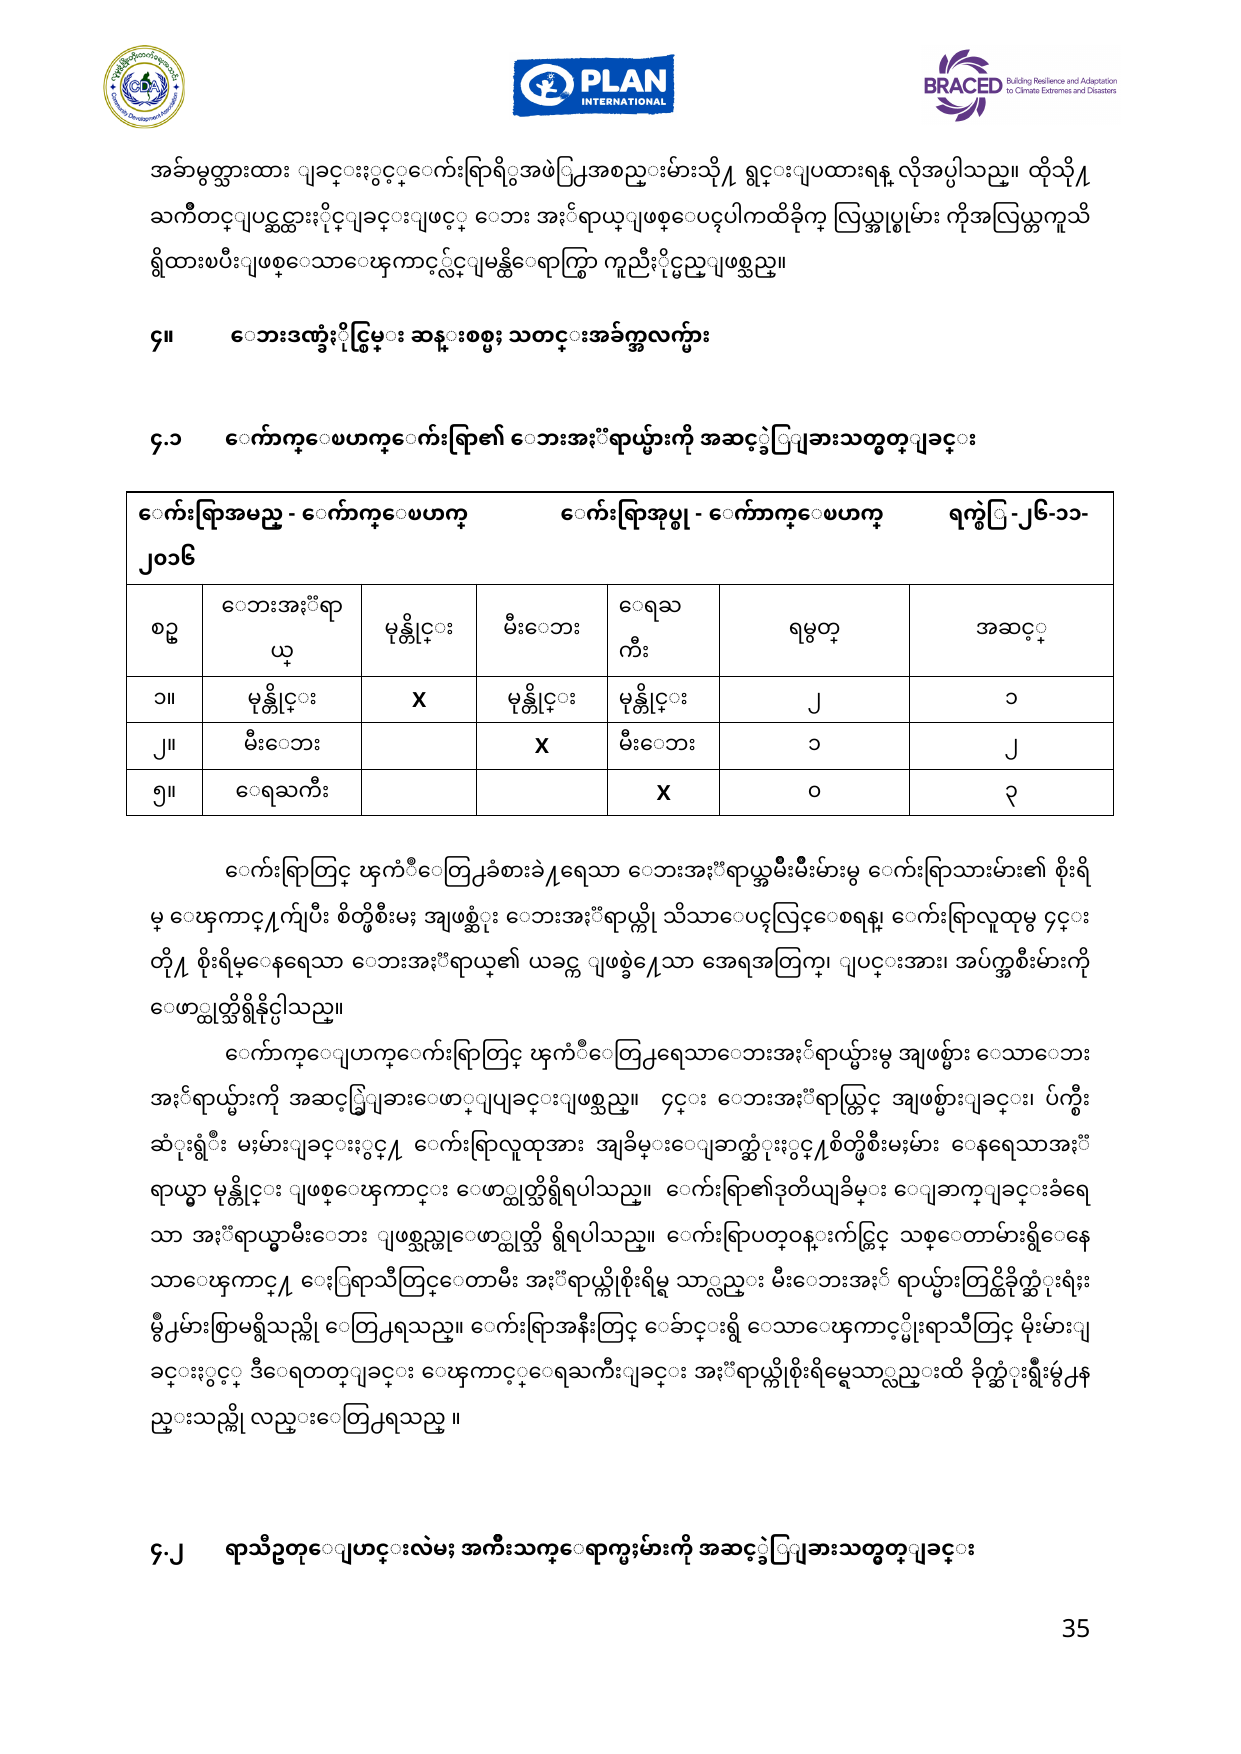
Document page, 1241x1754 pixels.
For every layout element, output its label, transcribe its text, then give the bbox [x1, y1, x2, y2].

text ေက်ာက္ေျပာက္ေက်းရြာတြင္ ၾကံဳေတြ႕ရေသာေဘးအႏၲရာယ္မ်ားမွ အျဖစ္မ်ား ေသာေဘးအႏၲရာယ္မ်ားကို အဆင့္ခြဲျခားေဖာ္ျပျခင္းျဖစ္သည္။ ၄င္း ေဘးအႏၱရာယ္တြင္ အျဖစ္မ်ားျခင္း၊ ပ်က္စီးဆံုးရွံဳး မႈမ်ားျခင္းႏွင္႔ ေက်းရြာလူထုအား အျခိမ္းေျခာက္ဆံုးႏွင္႔စိတ္ဖိစီးမႈမ်ား ေနရေသာအႏၱရာယ္မွာ မုန္တိုင္း ျဖစ္ေၾကာင္း ေဖာ္ထုတ္သိရွိရပါသည္။ ေက်းရြာ၏ဒုတိယျခိမ္း ေျခာက္ျခင္းခံရေသာ အႏၱရာယ္မွာမီးေဘး ျဖစ္သည္ဟုေဖာ္ထုတ္သိ ရွိရပါသည္။ ေက်းရြာပတ္ဝန္းက်င္တြင္ သစ္ေတာမ်ားရွိေနေသာေၾကာင္႔ ေႏြရာသီတြင္ေတာမီး အႏၱရာယ္ကိုစိုးရိမ္ရ သာ္လည္း မီးေဘးအႏၲ ရာယ္မ်ားတြင္ထိခိုက္ဆံုးရံႈး မွဳ႕မ်ားစြာမရွိသည္ကို ေတြ႕ရသည္။ ေက်းရြာအနီးတြင္ ေခ်ာင္းရွိ ေသာေၾကာင့္မိုးရာသီတြင္ မိုးမ်ားျခင္းႏွင့္ ဒီေရတတ္ျခင္း ေၾကာင့္ေရႀကီးျခင္း အႏၱရာယ္ကိုစိုးရိမ္ရေသာ္လည္းထိ ခိုက္ဆံုးရွဳံးမွဴ႕နည္းသည္ကို လည္းေတြ႕ရသည္ ။ [150, 1032, 1090, 1442]
table_cell ၁ [910, 677, 1113, 722]
table_cell ၁။ [127, 677, 202, 722]
table_cell X [477, 723, 607, 769]
table_cell မုန္တိုင္း [362, 585, 476, 676]
text ၄။ ေဘးဒဏ္ခံႏိုင္စြမ္း ဆန္းစစ္မႈ သတင္းအခ်က္အလက္မ်ား [150, 315, 1090, 361]
table_cell ေရႀကီး [203, 770, 361, 815]
table_cell [362, 723, 476, 769]
table_cell ရမွတ္ [720, 585, 909, 676]
table_cell စဥ္ [127, 585, 202, 676]
text ၄.၁ ေက်ာက္ေၿပာက္ေက်းရြာ၏ ေဘးအႏၱရာယ္မ်ားကို အဆင့္ခဲြျခားသတ္မွတ္ျခင္း [150, 417, 1090, 463]
table_header ေက်းရြာအမည္ - ေက်ာက္ေၿပာက္ ေက်းရြာအုပ္စု - ေက်ာာက္ေၿပာက္ ရက္စဲြ -၂၆-၁၁-၂၀၁၆ [127, 493, 1113, 583]
table_cell ၂ [910, 723, 1113, 769]
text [150, 150, 1090, 287]
table_cell ၅။ [127, 770, 202, 815]
table_cell ေရႀကီး [608, 585, 719, 676]
picture [509, 52, 678, 120]
picture [103, 45, 185, 129]
table_cell [362, 770, 476, 815]
table_cell ၂။ [127, 723, 202, 769]
text ၄.၂ ရာသီဥတုေျပာင္းလဲမႈ အက်ိဳးသက္ေရာက္မႈမ်ားကို အဆင့္ခဲြျခားသတ္မွတ္ျခင္း [150, 1527, 1090, 1573]
table_cell X [608, 770, 719, 815]
table_cell ၀ [720, 770, 909, 815]
table_cell မီးေဘး [608, 723, 719, 769]
table_cell ၃ [910, 770, 1113, 815]
table_cell ၂ [720, 677, 909, 722]
picture [920, 45, 1122, 125]
table_cell မုန္တိုင္း [608, 677, 719, 722]
table_cell ၁ [720, 723, 909, 769]
table_cell အဆင့္ [910, 585, 1113, 676]
table_cell X [362, 677, 476, 722]
text ေက်းရြာတြင္ ၾကံဳေတြ႕ခံစားခဲ႔ရေသာ ေဘးအႏၱရာယ္အမ်ိဳးမ်ိဳးမ်ားမွ ေက်းရြာသားမ်ား၏ စိုးရိမ္ ေၾကာင္႔က်ျပီး စိတ္ဖိစီးမႈ အျဖစ္ဆံုး ေဘးအႏၱရာယ္ကို သိသာေပၚလြင္ေစရန္၊ ေက်းရြာလူထုမွ ၄င္းတို႔ စိုးရိမ္ေနရေသာ ေဘးအႏၱရာယ္၏ ယခင္က ျဖစ္ခဲ႔ေသာ အေရအတြက္၊ ျပင္းအား၊ အပ်က္အစီးမ်ားကို ေဖာ္ထုတ္သိရွိနိုင္ပါသည္။ [150, 850, 1090, 1032]
table_cell မီးေဘး [477, 585, 607, 676]
table_cell မီးေဘး [203, 723, 361, 769]
table_cell မုန္တိုင္း [203, 677, 361, 722]
table_cell ေဘးအႏၱရာယ္ [203, 585, 361, 676]
table_cell [477, 770, 607, 815]
table_cell မုန္တိုင္း [477, 677, 607, 722]
